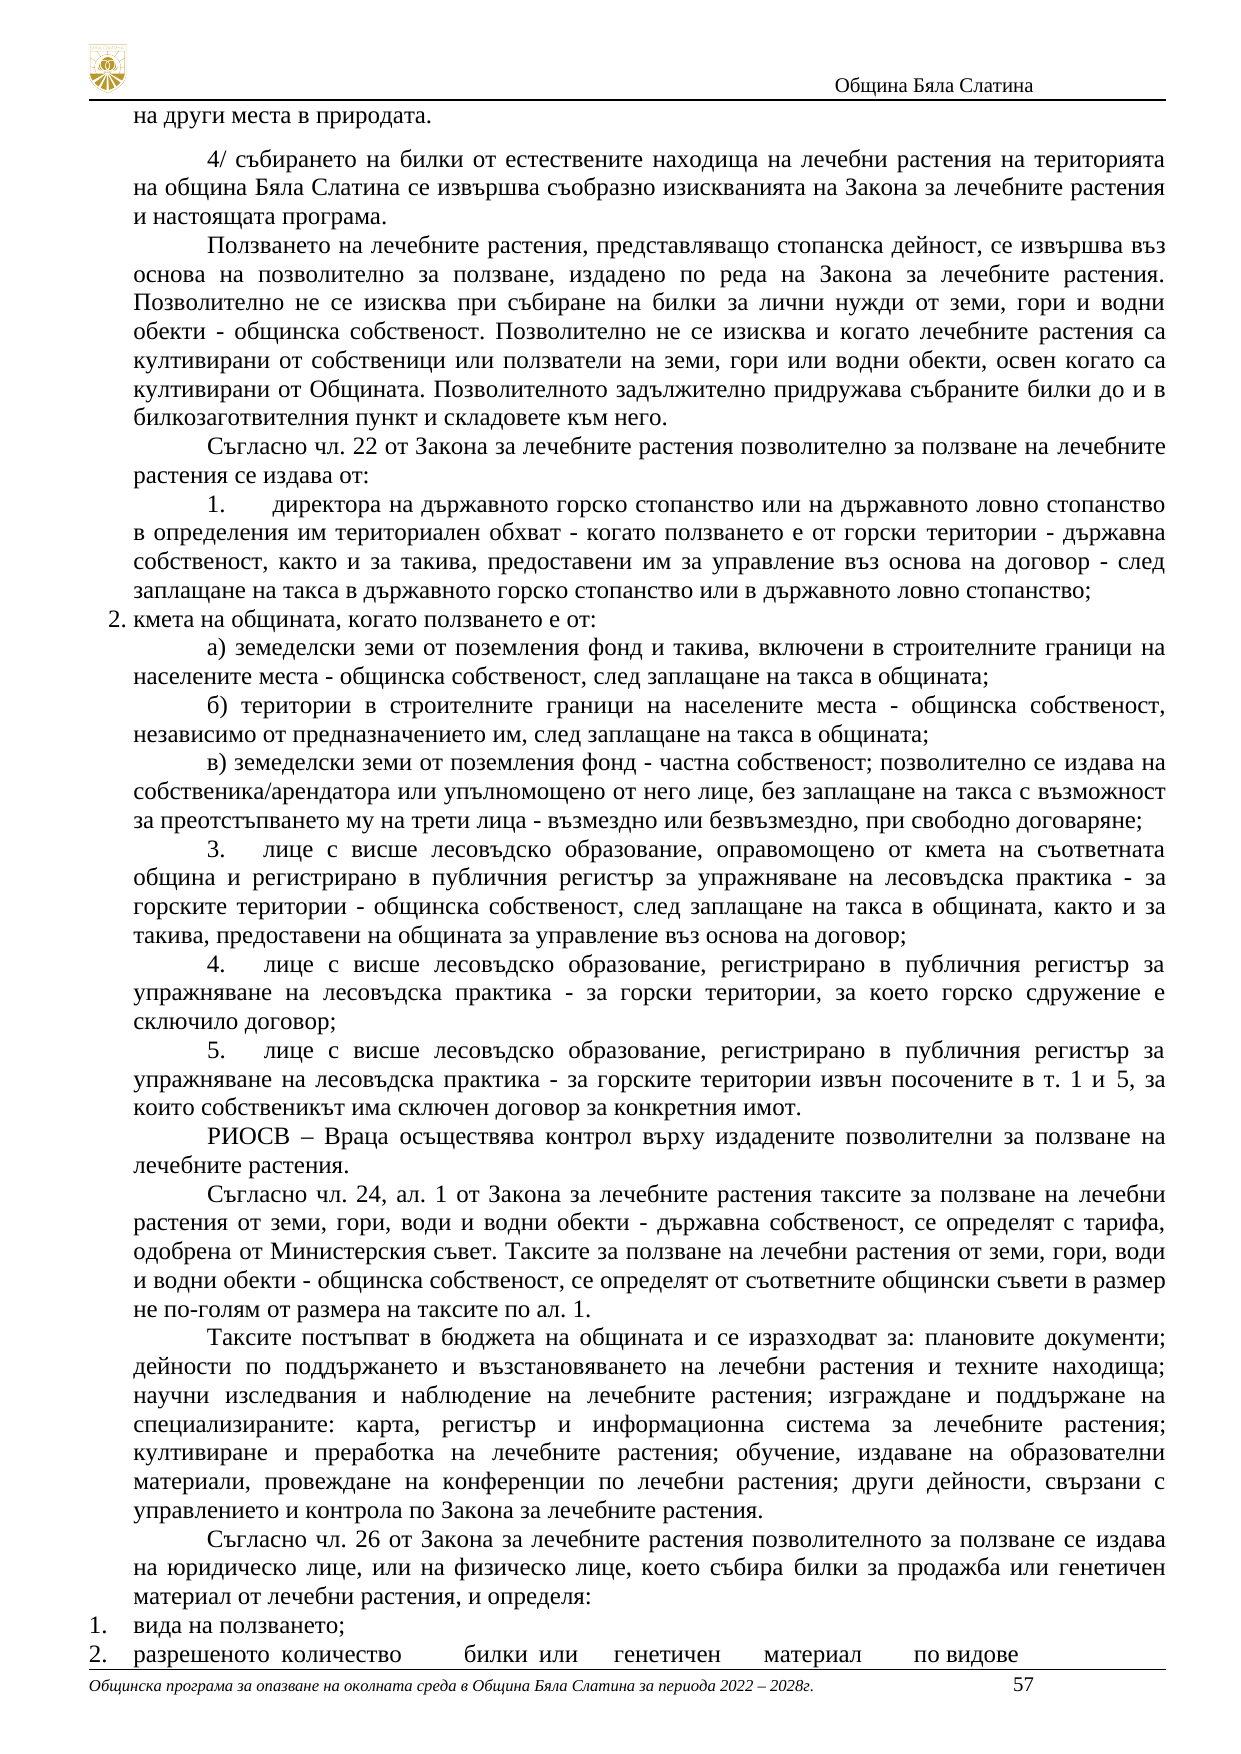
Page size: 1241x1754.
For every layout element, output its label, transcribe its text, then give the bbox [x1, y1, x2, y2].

list кмета на общината, когато ползването е от: [108, 604, 1166, 632]
list директора на държавното горско стопанство или на държавното ловно стопанство в определения им териториален обхват - когато ползването е от горски територии - държавна собственост, както и за такива, предоставени им за управление въз основа на договор - след заплащане на такса в държавното горско стопанство или в държавното ловно стопанство; [133, 489, 1166, 604]
picture [88, 44, 127, 93]
text а) земеделски земи от поземления фонд и такива, включени в строителните граници на населените места - общинска собственост, след заплащане на такса в общината; [133, 632, 1166, 690]
text РИОСВ – Враца осъществява контрол върху издадените позволителни за ползване на лечебните растения. [133, 1121, 1166, 1179]
list вида на ползването; [89, 1610, 1166, 1639]
text б) територии в строителните граници на населените места - общинска собственост, независимо от предназначението им, след заплащане на такса в общината; [133, 690, 1166, 747]
list лице с висше лесовъдско образование, регистрирано в публичния регистър за упражняване на лесовъдска практика - за горските територии извън посочените в т. 1 и 5, за които собственикът има сключен договор за конкретния имот. [133, 1035, 1166, 1121]
text в) земеделски земи от поземления фонд - частна собственост; позволително се издава на собственика/арендатора или упълномощено от него лице, без заплащане на такса с възможност за преотстъпването му на трети лица - възмездно или безвъзмездно, при свободно договаряне; [133, 747, 1166, 834]
text Таксите постъпват в бюджета на общината и се изразходват за: плановите документи; дейности по поддържането и възстановяването на лечебни растения и техните находища; научни изследвания и наблюдение на лечебните растения; изграждане и поддържане на специализираните: карта, регистър и информационна система за лечебните растения; култивиране и преработка на лечебните растения; обучение, издаване на образователни материали, провеждане на конференции по лечебни растения; други дейности, свързани с управлението и контрола по Закона за лечебните растения. [133, 1322, 1166, 1524]
text 4/ събирането на билки от естествените находища на лечебни растения на територията на община Бяла Слатина се извършва съобразно изискванията на Закона за лечебните растения и настоящата програма. [133, 144, 1166, 230]
text Ползването на лечебните растения, представляващо стопанска дейност, се извършва въз основа на позволително за ползване, издадено по реда на Закона за лечебните растения. Позволително не се изисква при събиране на билки за лични нужди от земи, гори и водни обекти - общинска собственост. Позволително не се изисква и когато лечебните растения са култивирани от собственици или ползватели на земи, гори или водни обекти, освен когато са култивирани от Общината. Позволителното задължително придружава събраните билки до и в билкозаготвителния пункт и складовете към него. [133, 230, 1166, 431]
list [89, 1639, 1166, 1667]
list лице с висше лесовъдско образование, регистрирано в публичния регистър за упражняване на лесовъдска практика - за горски територии, за което горско сдружение е сключило договор; [133, 949, 1166, 1035]
text Съгласно чл. 24, ал. 1 от Закона за лечебните растения таксите за ползване на лечебни растения от земи, гори, води и водни обекти - държавна собственост, се определят с тарифа, одобрена от Министерския съвет. Таксите за ползване на лечебни растения от земи, гори, води и водни обекти - общинска собственост, се определят от съответните общински съвети в размер не по-голям от размера на таксите по ал. 1. [133, 1179, 1166, 1322]
text Съгласно чл. 26 от Закона за лечебните растения позволителното за ползване се издава на юридическо лице, или на физическо лице, което събира билки за продажба или генетичен материал от лечебни растения, и определя: [133, 1524, 1166, 1610]
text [133, 101, 1166, 129]
list лице с висше лесовъдско образование, оправомощено от кмета на съответната община и регистрирано в публичния регистър за упражняване на лесовъдска практика - за горските територии - общинска собственост, след заплащане на такса в общината, както и за такива, предоставени на общината за управление въз основа на договор; [133, 834, 1166, 949]
text Съгласно чл. 22 от Закона за лечебните растения позволително за ползване на лечебните растения се издава от: [133, 431, 1166, 489]
